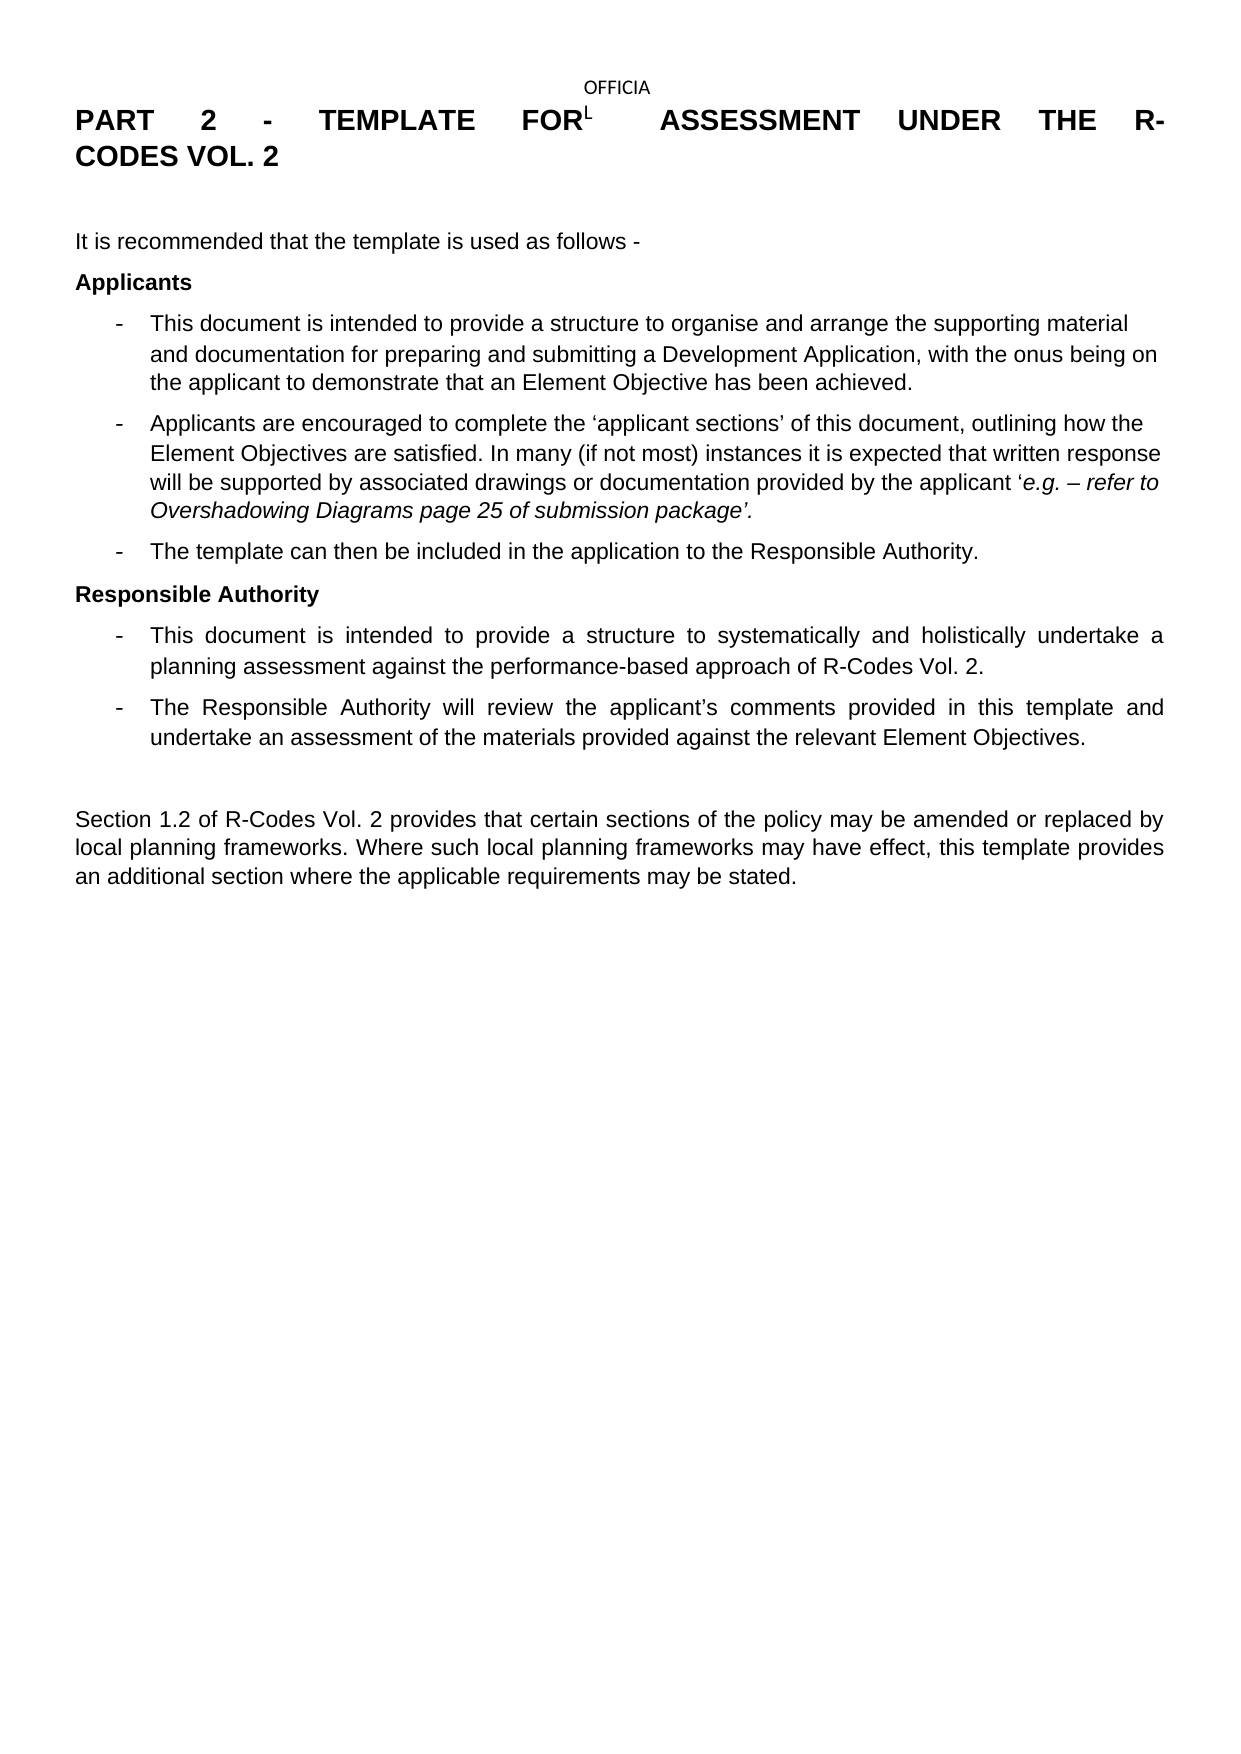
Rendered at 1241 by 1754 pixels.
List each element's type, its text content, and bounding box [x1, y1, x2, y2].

list The template can then be included in the application to the Responsible Authority. [112, 538, 1165, 567]
list This document is intended to provide a structure to systematically and holistically undertake a planning assessment against the performance-based approach of R-Codes Vol. 2. [112, 622, 1165, 679]
list The Responsible Authority will review the applicant’s comments provided in this template and undertake an assessment of the materials provided against the relevant Element Objectives. [112, 693, 1165, 750]
list Applicants are encouraged to complete the ‘applicant sections’ of this document, outlining how the Element Objectives are satisfied. In many (if not most) instances it is expected that written response will be supported by associated drawings or documentation provided by the applicant ‘e.g. – refer to Overshadowing Diagrams page 25 of submission package’. [112, 410, 1165, 524]
text Section 1.2 of R-Codes Vol. 2 provides that certain sections of the policy may be amended or replaced by local planning frameworks. Where such local planning frameworks may have effect, this template provides an additional section where the applicable requirements may be stated. [75, 806, 1165, 889]
text It is recommended that the template is used as follows - [75, 228, 1165, 255]
text PART 2 - TEMPLATE FOR ASSESSMENT UNDER THE R-CODES VOL. 2 [75, 103, 1165, 172]
list This document is intended to provide a structure to organise and arrange the supporting material and documentation for preparing and submitting a Development Application, with the onus being on the applicant to demonstrate that an Element Objective has been achieved. [112, 310, 1165, 395]
text Responsible Authority [75, 581, 1165, 608]
text Applicants [75, 269, 1165, 296]
